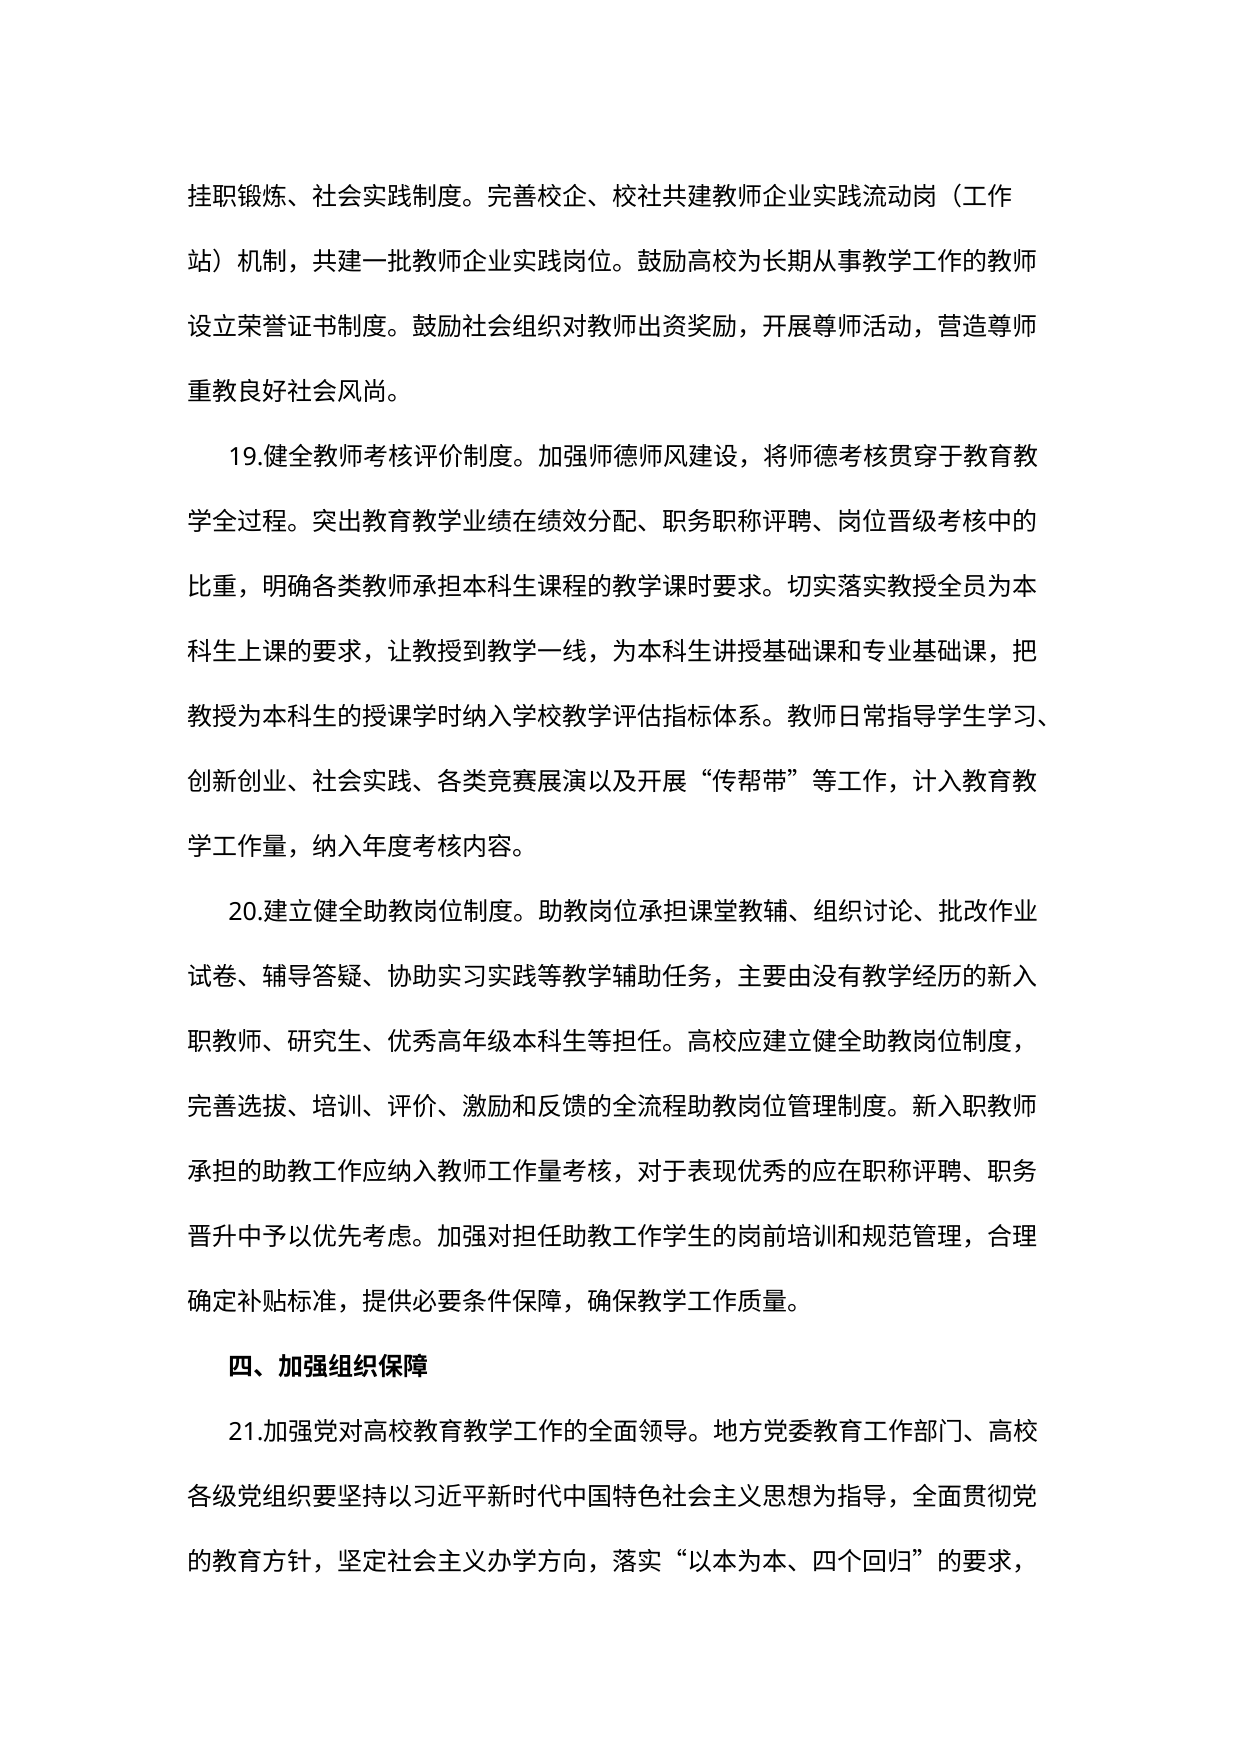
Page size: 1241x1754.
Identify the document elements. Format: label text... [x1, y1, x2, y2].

text 20.建立健全助教岗位制度。助教岗位承担课堂教辅、组织讨论、批改作业试卷、辅导答疑、协助实习实践等教学辅助任务，主要由没有教学经历的新入职教师、研究生、优秀高年级本科生等担任。高校应建立健全助教岗位制度，完善选拔、培训、评价、激励和反馈的全流程助教岗位管理制度。新入职教师承担的助教工作应纳入教师工作量考核，对于表现优秀的应在职称评聘、职务晋升中予以优先考虑。加强对担任助教工作学生的岗前培训和规范管理，合理确定补贴标准，提供必要条件保障，确保教学工作质量。 [187, 877, 1053, 1332]
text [187, 162, 1053, 422]
text 19.健全教师考核评价制度。加强师德师风建设，将师德考核贯穿于教育教学全过程。突出教育教学业绩在绩效分配、职务职称评聘、岗位晋级考核中的比重，明确各类教师承担本科生课程的教学课时要求。切实落实教授全员为本科生上课的要求，让教授到教学一线，为本科生讲授基础课和专业基础课，把教授为本科生的授课学时纳入学校教学评估指标体系。教师日常指导学生学习、创新创业、社会实践、各类竞赛展演以及开展“传帮带”等工作，计入教育教学工作量，纳入年度考核内容。 [187, 422, 1053, 877]
text 四、加强组织保障 [187, 1332, 1053, 1397]
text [187, 1397, 1053, 1592]
